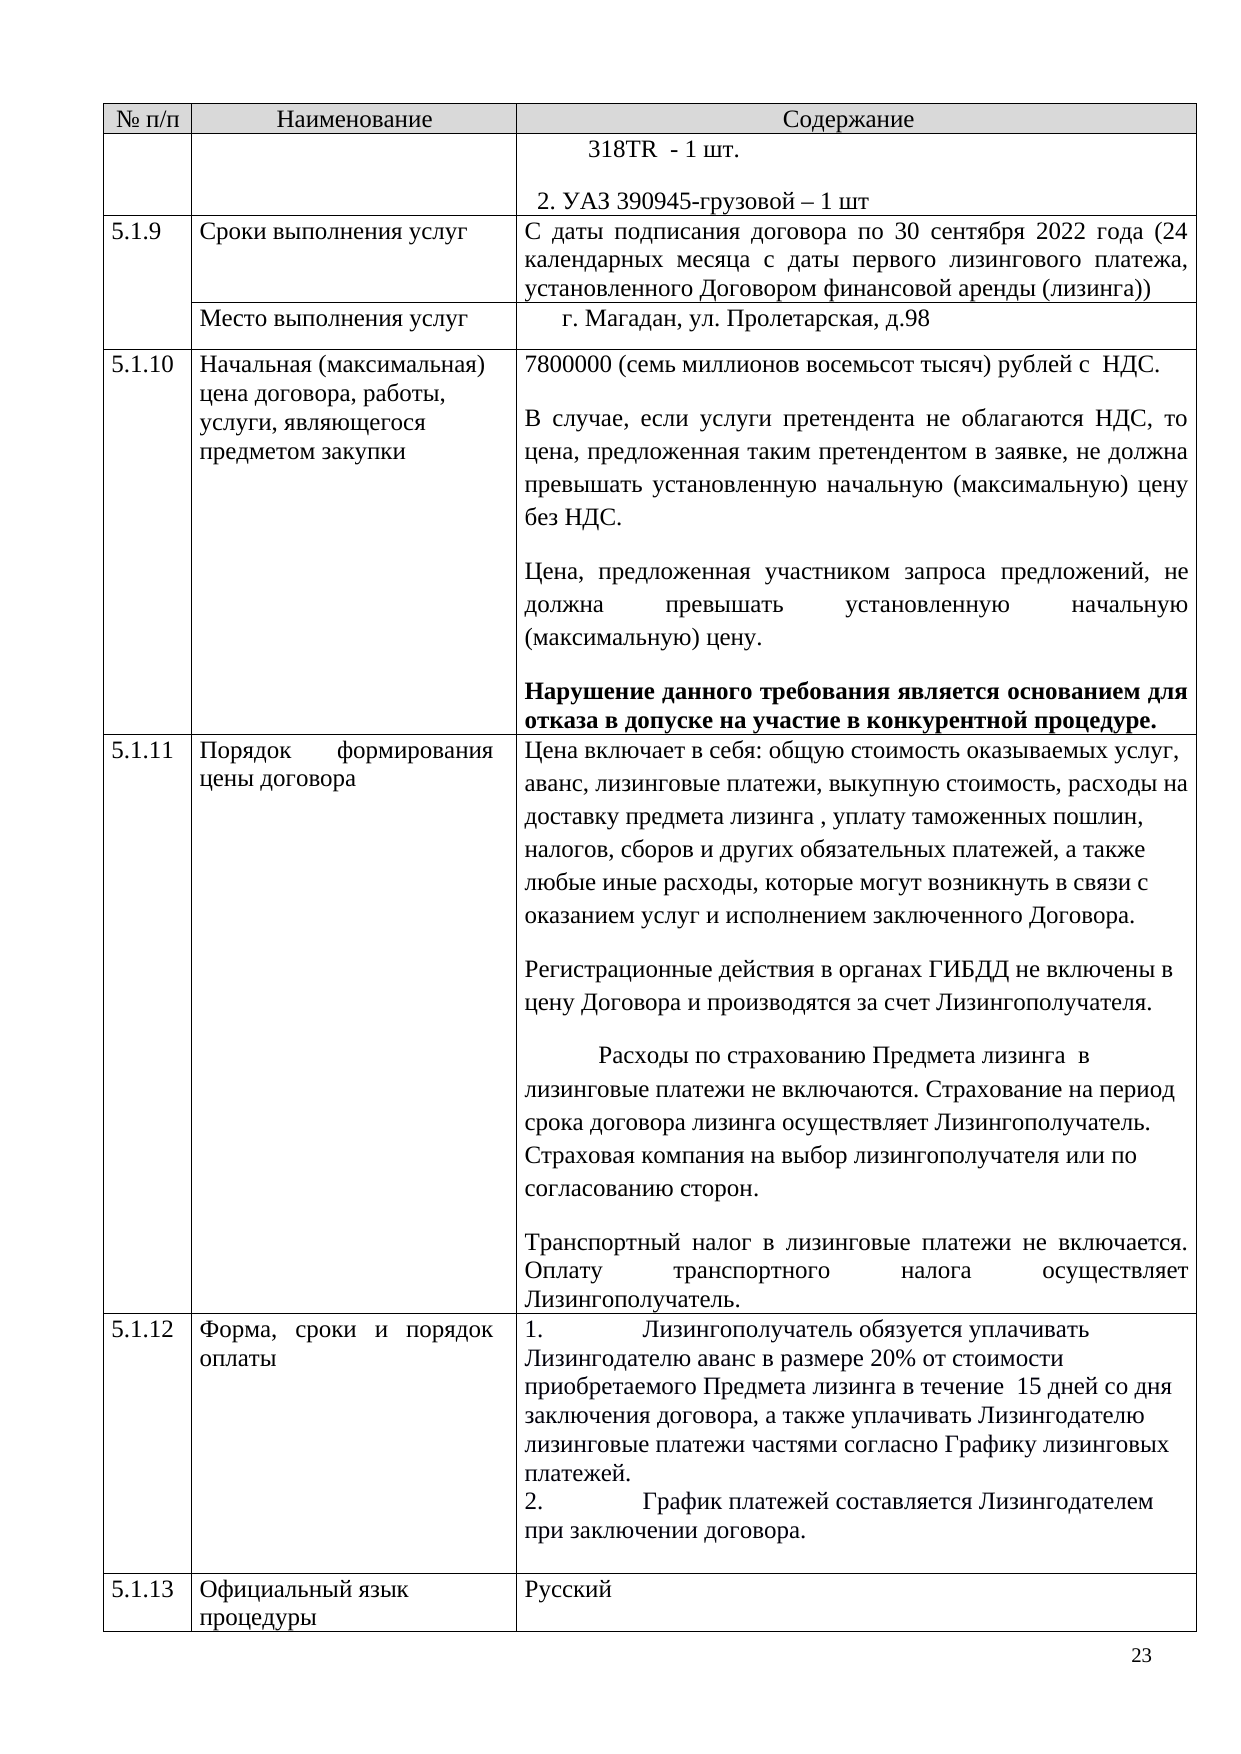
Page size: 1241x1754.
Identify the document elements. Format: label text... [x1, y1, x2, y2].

table_cell г. Магадан, ул. Пролетарская, д.98 [517, 303, 1196, 348]
table_cell Сроки выполнения услуг [192, 216, 516, 302]
table_cell Цена включает в себя: общую стоимость оказываемых услуг, аванс, лизинговые платежи, выкупную стоимость, расходы на доставку предмета лизинга , уплату таможенных пошлин, налогов, сборов и других обязательных платежей, а также любые иные расходы, которые могут возникнуть в связи с оказанием услуг и исполнением заключенного Договора. Регистрационные действия в органах ГИБДД не включены в цену Договора и производятся за счет Лизингополучателя. Расходы по страхованию Предмета лизинга в лизинговые платежи не включаются. Страхование на период срока договора лизинга осуществляет Лизингополучатель. Страховая компания на выбор лизингополучателя или по согласованию сторон. Транспортный налог в лизинговые платежи не включается. Оплату транспортного налога осуществляет Лизингополучатель. [517, 735, 1196, 1313]
table_cell Русский [517, 1574, 1196, 1631]
table_cell Официальный язык процедуры [192, 1574, 516, 1631]
table_cell С даты подписания договора по 30 сентября 2022 года (24 календарных месяца с даты первого лизингового платежа, установленного Договором финансовой аренды (лизинга)) [517, 216, 1196, 302]
table_cell [104, 134, 191, 215]
table_cell [104, 350, 191, 734]
table_cell 7800000 (семь миллионов восемьсот тысяч) рублей с НДС. В случае, если услуги претендента не облагаются НДС, то цена, предложенная таким претендентом в заявке, не должна превышать установленную начальную (максимальную) цену без НДС. Цена, предложенная участником запроса предложений, не должна превышать установленную начальную (максимальную) цену. Нарушение данного требования является основанием для отказа в допуске на участие в конкурентной процедуре. [517, 350, 1196, 734]
table_cell [104, 216, 191, 348]
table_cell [517, 134, 1196, 215]
table_cell [104, 1314, 191, 1573]
table_cell [104, 1574, 191, 1631]
table_cell [104, 735, 191, 1313]
table_cell Порядок формирования цены договора [192, 735, 516, 1313]
table_header Наименование [192, 104, 516, 133]
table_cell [192, 134, 516, 215]
table_cell Начальная (максимальная) цена договора, работы, услуги, являющегося предметом закупки [192, 350, 516, 734]
table_header Содержание [517, 104, 1196, 133]
table_cell Форма, сроки и порядок оплаты [192, 1314, 516, 1573]
table_header № п/п [104, 104, 191, 133]
table_cell Лизингополучатель обязуется уплачивать Лизингодателю аванс в размере 20% от стоимости приобретаемого Предмета лизинга в течение 15 дней со дня заключения договора, а также уплачивать Лизингодателю лизинговые платежи частями согласно Графику лизинговых платежей. График платежей составляется Лизингодателем при заключении договора. [517, 1314, 1196, 1573]
table_cell Место выполнения услуг [192, 303, 516, 348]
